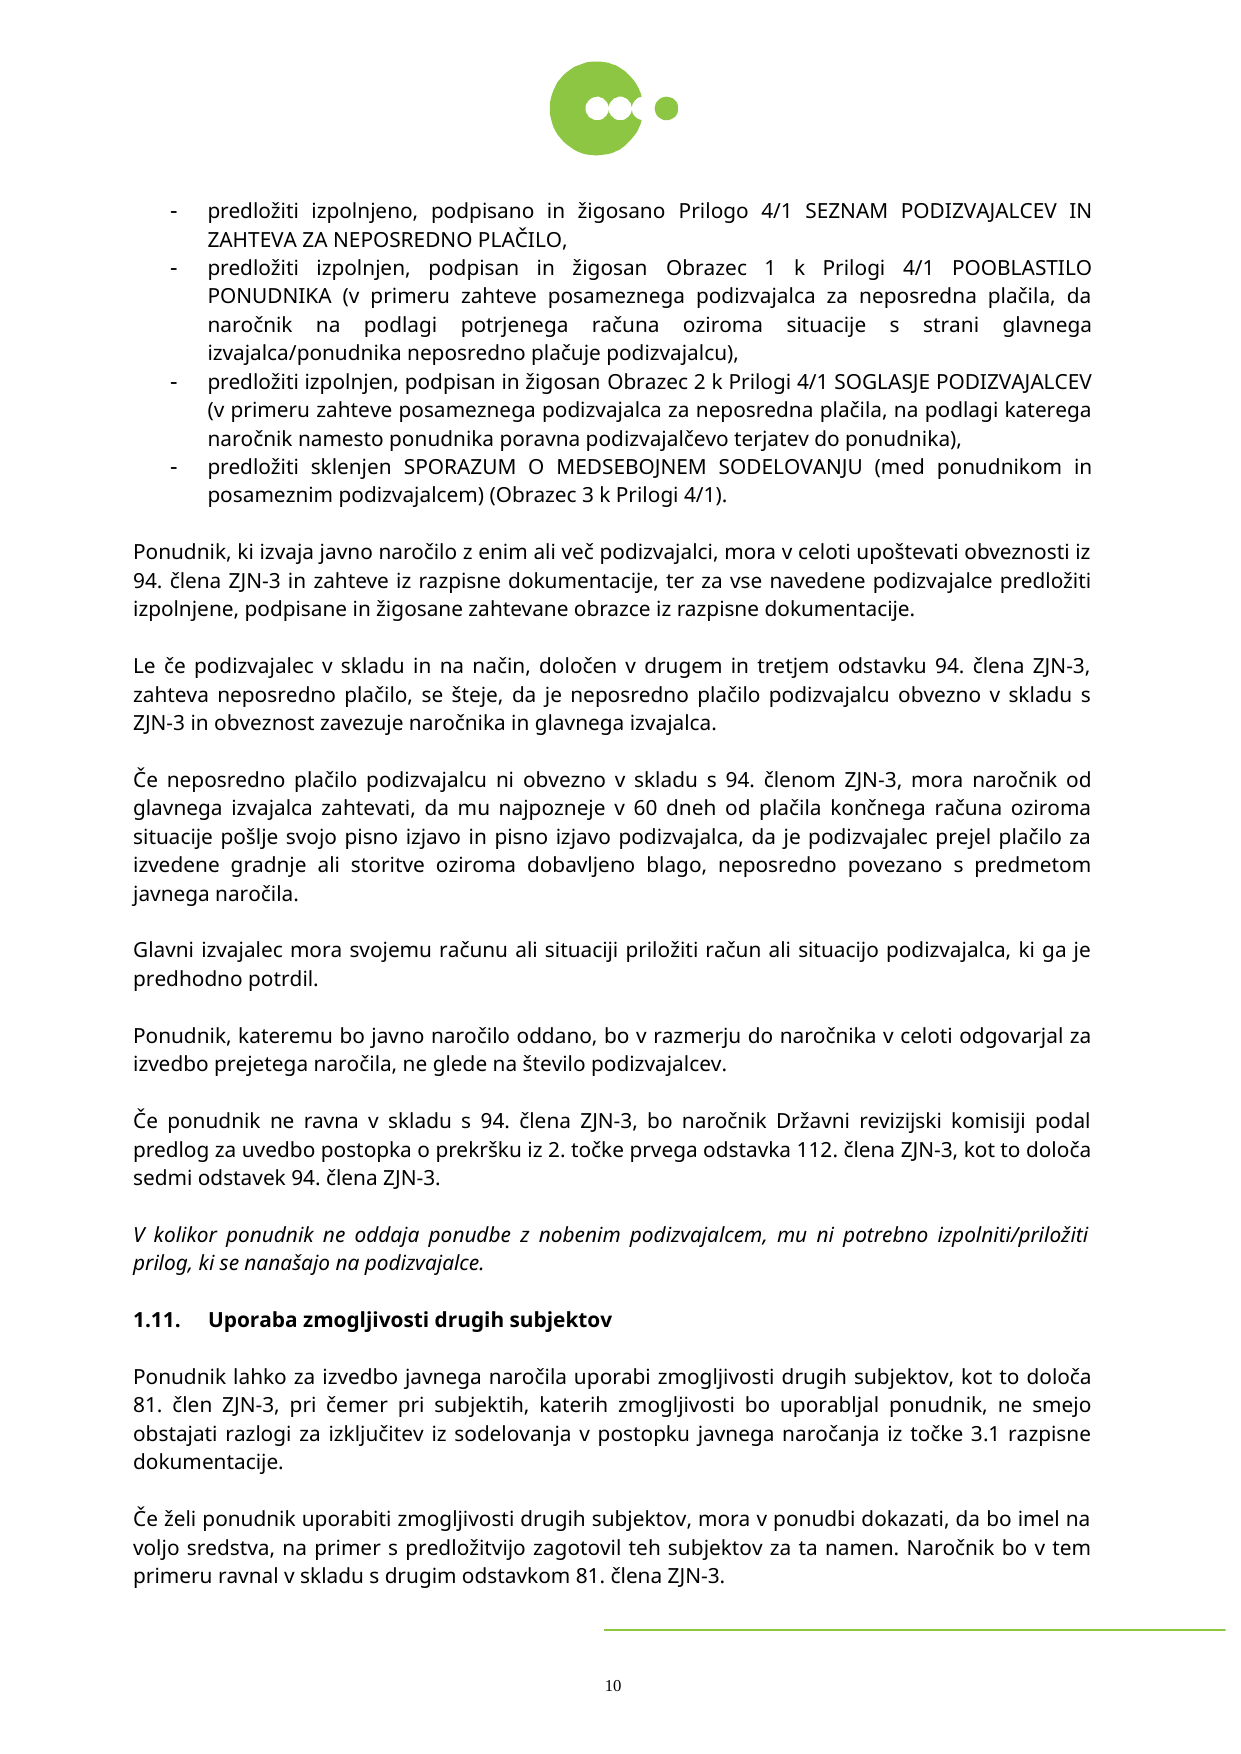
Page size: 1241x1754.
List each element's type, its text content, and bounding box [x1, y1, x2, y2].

list Če ponudnik ne ravna v skladu s 94. člena ZJN-3, bo naročnik Državni revizijski komisiji podal predlog za uvedbo postopka o prekršku iz 2. točke prvega odstavka 112. člena ZJN-3, kot to določa sedmi odstavek 94. člena ZJN-3. [133, 1106, 1093, 1192]
list predložiti izpolnjeno, podpisano in žigosano Prilogo 4/1 SEZNAM PODIZVAJALCEV IN ZAHTEVA ZA NEPOSREDNO PLAČILO, [170, 196, 1093, 253]
text V kolikor ponudnik ne oddaja ponudbe z nobenim podizvajalcem, mu ni potrebno izpolniti/priložiti prilog, ki se nanašajo na podizvajalce. [133, 1220, 1093, 1277]
text Če neposredno plačilo podizvajalcu ni obvezno v skladu s 94. členom ZJN-3, mora naročnik od glavnega izvajalca zahtevati, da mu najpozneje v 60 dneh od plačila končnega računa oziroma situacije pošlje svojo pisno izjavo in pisno izjavo podizvajalca, da je podizvajalec prejel plačilo za izvedene gradnje ali storitve oziroma dobavljeno blago, neposredno povezano s predmetom javnega naročila. [133, 765, 1093, 907]
text Glavni izvajalec mora svojemu računu ali situaciji priložiti račun ali situacijo podizvajalca, ki ga je predhodno potrdil. [133, 936, 1093, 992]
text Le če podizvajalec v skladu in na način, določen v drugem in tretjem odstavku 94. člena ZJN-3, zahteva neposredno plačilo, se šteje, da je neposredno plačilo podizvajalcu obvezno v skladu s ZJN-3 in obveznost zavezuje naročnika in glavnega izvajalca. [133, 651, 1093, 737]
list predložiti sklenjen SPORAZUM O MEDSEBOJNEM SODELOVANJU (med ponudnikom in posameznim podizvajalcem) (Obrazec 3 k Prilogi 4/1). [170, 452, 1093, 509]
list Uporaba zmogljivosti drugih subjektov [133, 1305, 1093, 1334]
list Ponudnik, ki izvaja javno naročilo z enim ali več podizvajalci, mora v celoti upoštevati obveznosti iz 94. člena ZJN-3 in zahteve iz razpisne dokumentacije, ter za vse navedene podizvajalce predložiti izpolnjene, podpisane in žigosane zahtevane obrazce iz razpisne dokumentacije. [133, 537, 1093, 623]
text Ponudnik, kateremu bo javno naročilo oddano, bo v razmerju do naročnika v celoti odgovarjal za izvedbo prejetega naročila, ne glede na število podizvajalcev. [133, 1021, 1093, 1078]
text Če želi ponudnik uporabiti zmogljivosti drugih subjektov, mora v ponudbi dokazati, da bo imel na voljo sredstva, na primer s predložitvijo zagotovil teh subjektov za ta namen. Naročnik bo v tem primeru ravnal v skladu s drugim odstavkom 81. člena ZJN-3. [133, 1504, 1093, 1590]
text Ponudnik lahko za izvedbo javnega naročila uporabi zmogljivosti drugih subjektov, kot to določa 81. člen ZJN-3, pri čemer pri subjektih, katerih zmogljivosti bo uporabljal ponudnik, ne smejo obstajati razlogi za izključitev iz sodelovanja v postopku javnega naročanja iz točke 3.1 razpisne dokumentacije. [133, 1362, 1093, 1476]
list predložiti izpolnjen, podpisan in žigosan Obrazec 1 k Prilogi 4/1 POOBLASTILO PONUDNIKA (v primeru zahteve posameznega podizvajalca za neposredna plačila, da naročnik na podlagi potrjenega računa oziroma situacije s strani glavnega izvajalca/ponudnika neposredno plačuje podizvajalcu), [170, 253, 1093, 367]
list predložiti izpolnjen, podpisan in žigosan Obrazec 2 k Prilogi 4/1 SOGLASJE PODIZVAJALCEV (v primeru zahteve posameznega podizvajalca za neposredna plačila, na podlagi katerega naročnik namesto ponudnika poravna podizvajalčevo terjatev do ponudnika), [170, 367, 1093, 452]
